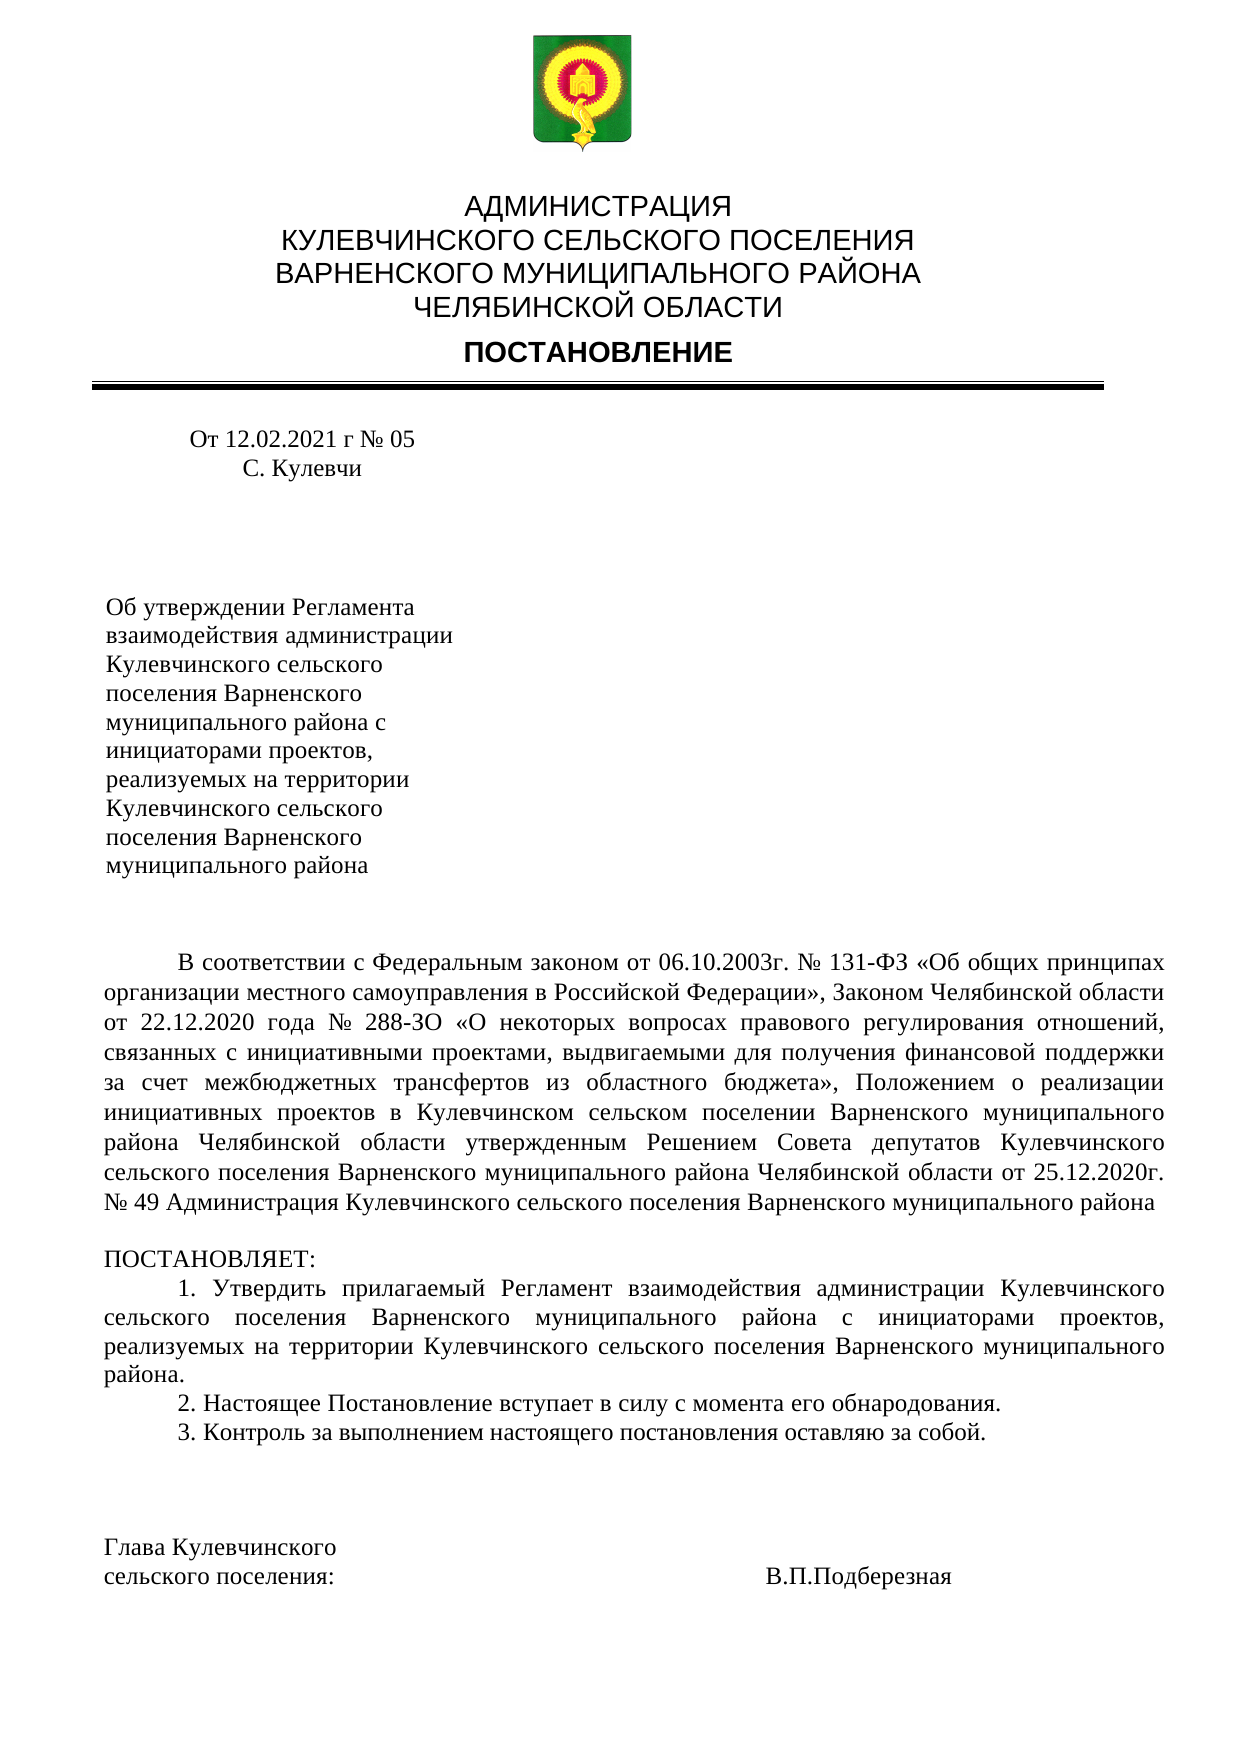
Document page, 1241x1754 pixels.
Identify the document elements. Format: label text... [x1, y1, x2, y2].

table_header АДМИНИСТРАЦИЯ КУЛЕВЧИНСКОГО СЕЛЬСКОГО ПОСЕЛЕНИЯ ВАРНЕНСКОГО МУНИЦИПАЛЬНОГО РАЙОНА ЧЕЛЯБИНСКОЙ ОБЛАСТИ ПОСТАНОВЛЕНИЕ [92, 189, 1104, 381]
text Глава Кулевчинского [103, 1532, 1167, 1561]
text ПОСТАНОВЛЯЕТ: [103, 1244, 1167, 1273]
text 1. Утвердить прилагаемый Регламент взаимодействия администрации Кулевчинского сельского поселения Варненского муниципального района с инициаторами проектов, реализуемых на территории Кулевчинского сельского поселения Варненского муниципального района. [103, 1273, 1167, 1388]
table_header Об утверждении Регламента взаимодействия администрации Кулевчинского сельского поселения Варненского муниципального района с инициаторами проектов, реализуемых на территории Кулевчинского сельского поселения Варненского муниципального района [92, 592, 502, 879]
text 3. Контроль за выполнением настоящего постановления оставляю за собой. [103, 1417, 1167, 1446]
picture [533, 34, 632, 152]
table_header От 12.02.2021 г № 05 С. Кулевчи [92, 424, 512, 482]
text 2. Настоящее Постановление вступает в силу с момента его обнародования. [103, 1388, 1167, 1417]
text В соответствии с Федеральным законом от 06.10.2003г. № 131-ФЗ «Об общих принципах организации местного самоуправления в Российской Федерации», Законом Челябинской области от 22.12.2020 года № 288-ЗО «О некоторых вопросах правового регулирования отношений, связанных с инициативными проектами, выдвигаемыми для получения финансовой поддержки за счет межбюджетных трансфертов из областного бюджета», Положением о реализации инициативных проектов в Кулевчинском сельском поселении Варненского муниципального района Челябинской области утвержденным Решением Совета депутатов Кулевчинского сельского поселения Варненского муниципального района Челябинской области от 25.12.2020г. № 49 Администрация Кулевчинского сельского поселения Варненского муниципального района [103, 946, 1167, 1216]
text сельского поселения: В.П.Подберезная [103, 1561, 1167, 1589]
